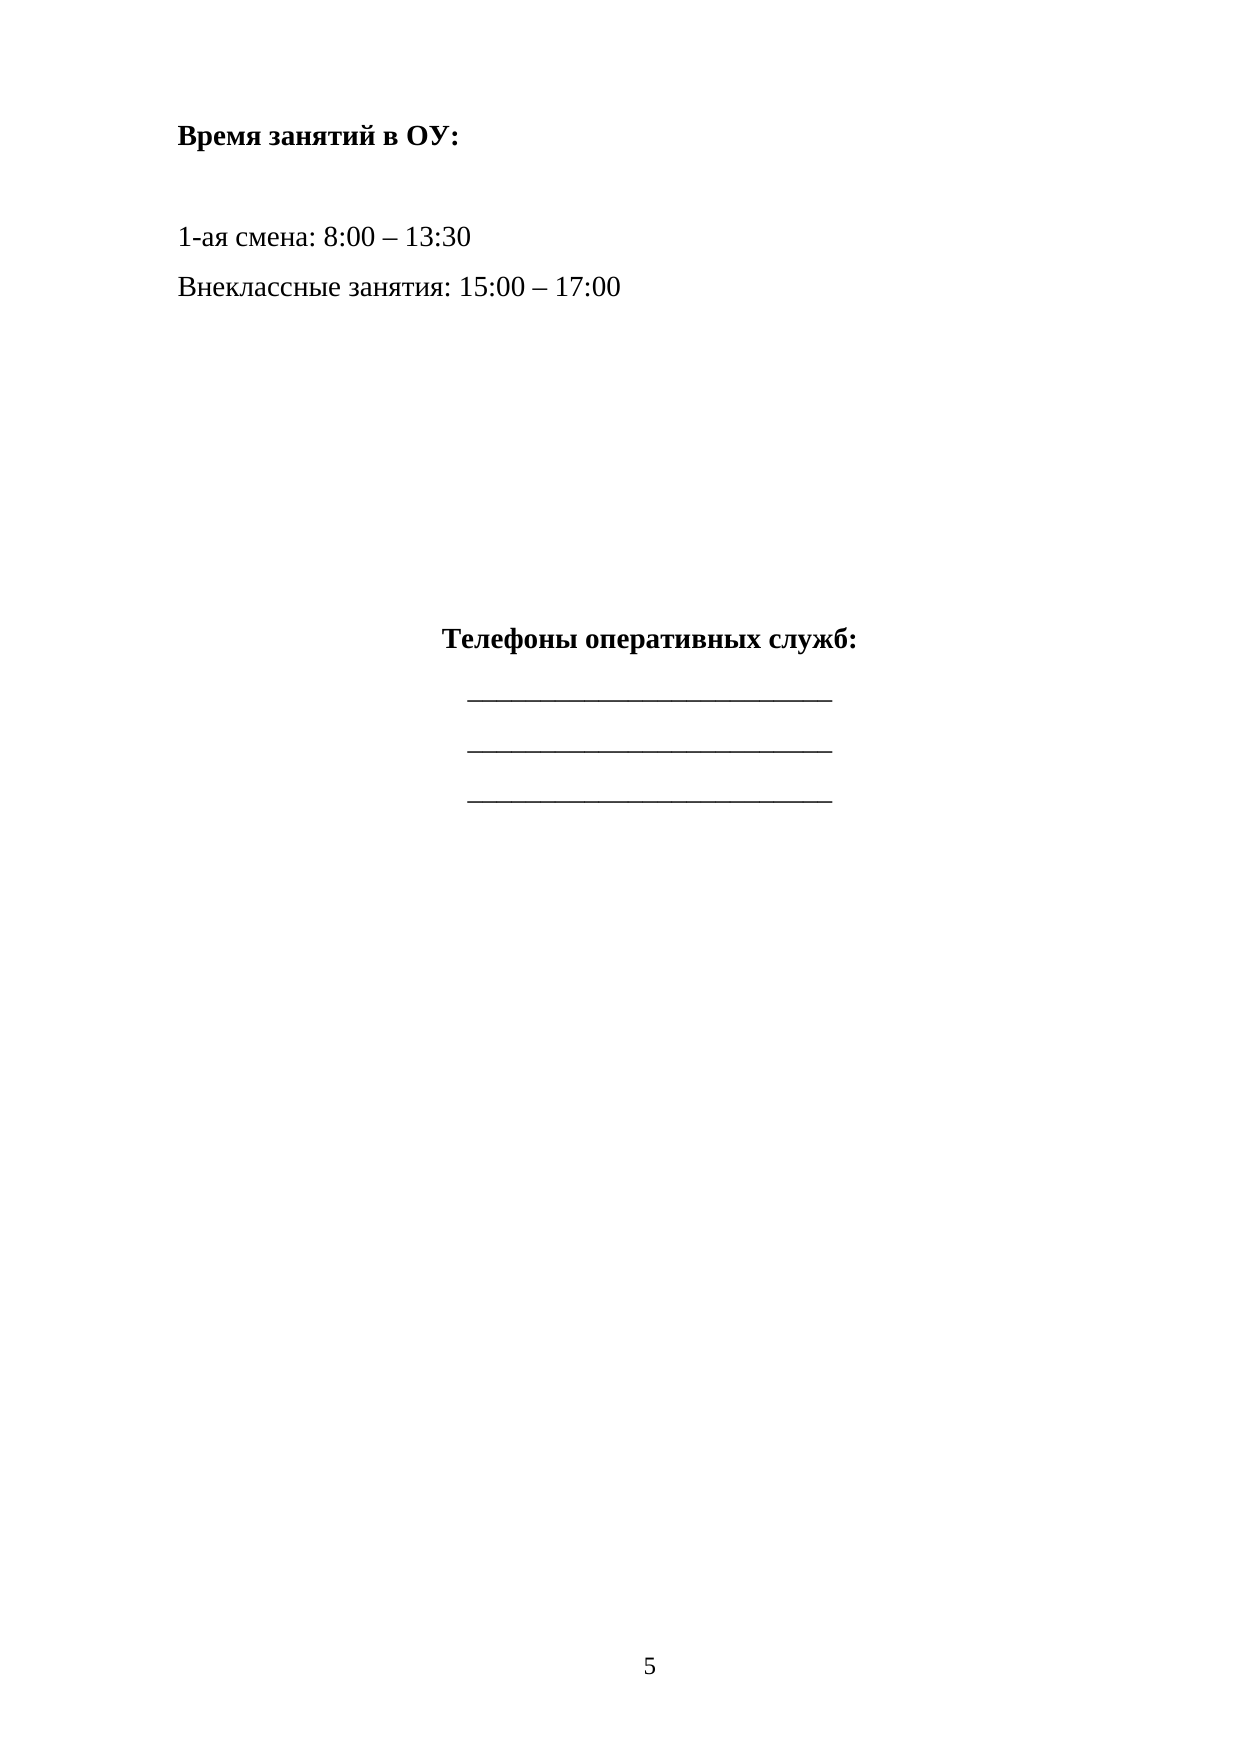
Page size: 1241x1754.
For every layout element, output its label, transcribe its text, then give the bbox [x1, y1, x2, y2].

text _________________________ [177, 672, 1122, 705]
text Время занятий в ОУ: [177, 118, 1122, 152]
text Телефоны оперативных служб: [177, 621, 1122, 655]
text 1-ая смена: 8:00 – 13:30 [177, 219, 1122, 252]
text _________________________ [177, 772, 1122, 806]
text Внеклассные занятия: 15:00 – 17:00 [177, 269, 1122, 303]
text _________________________ [177, 722, 1122, 755]
